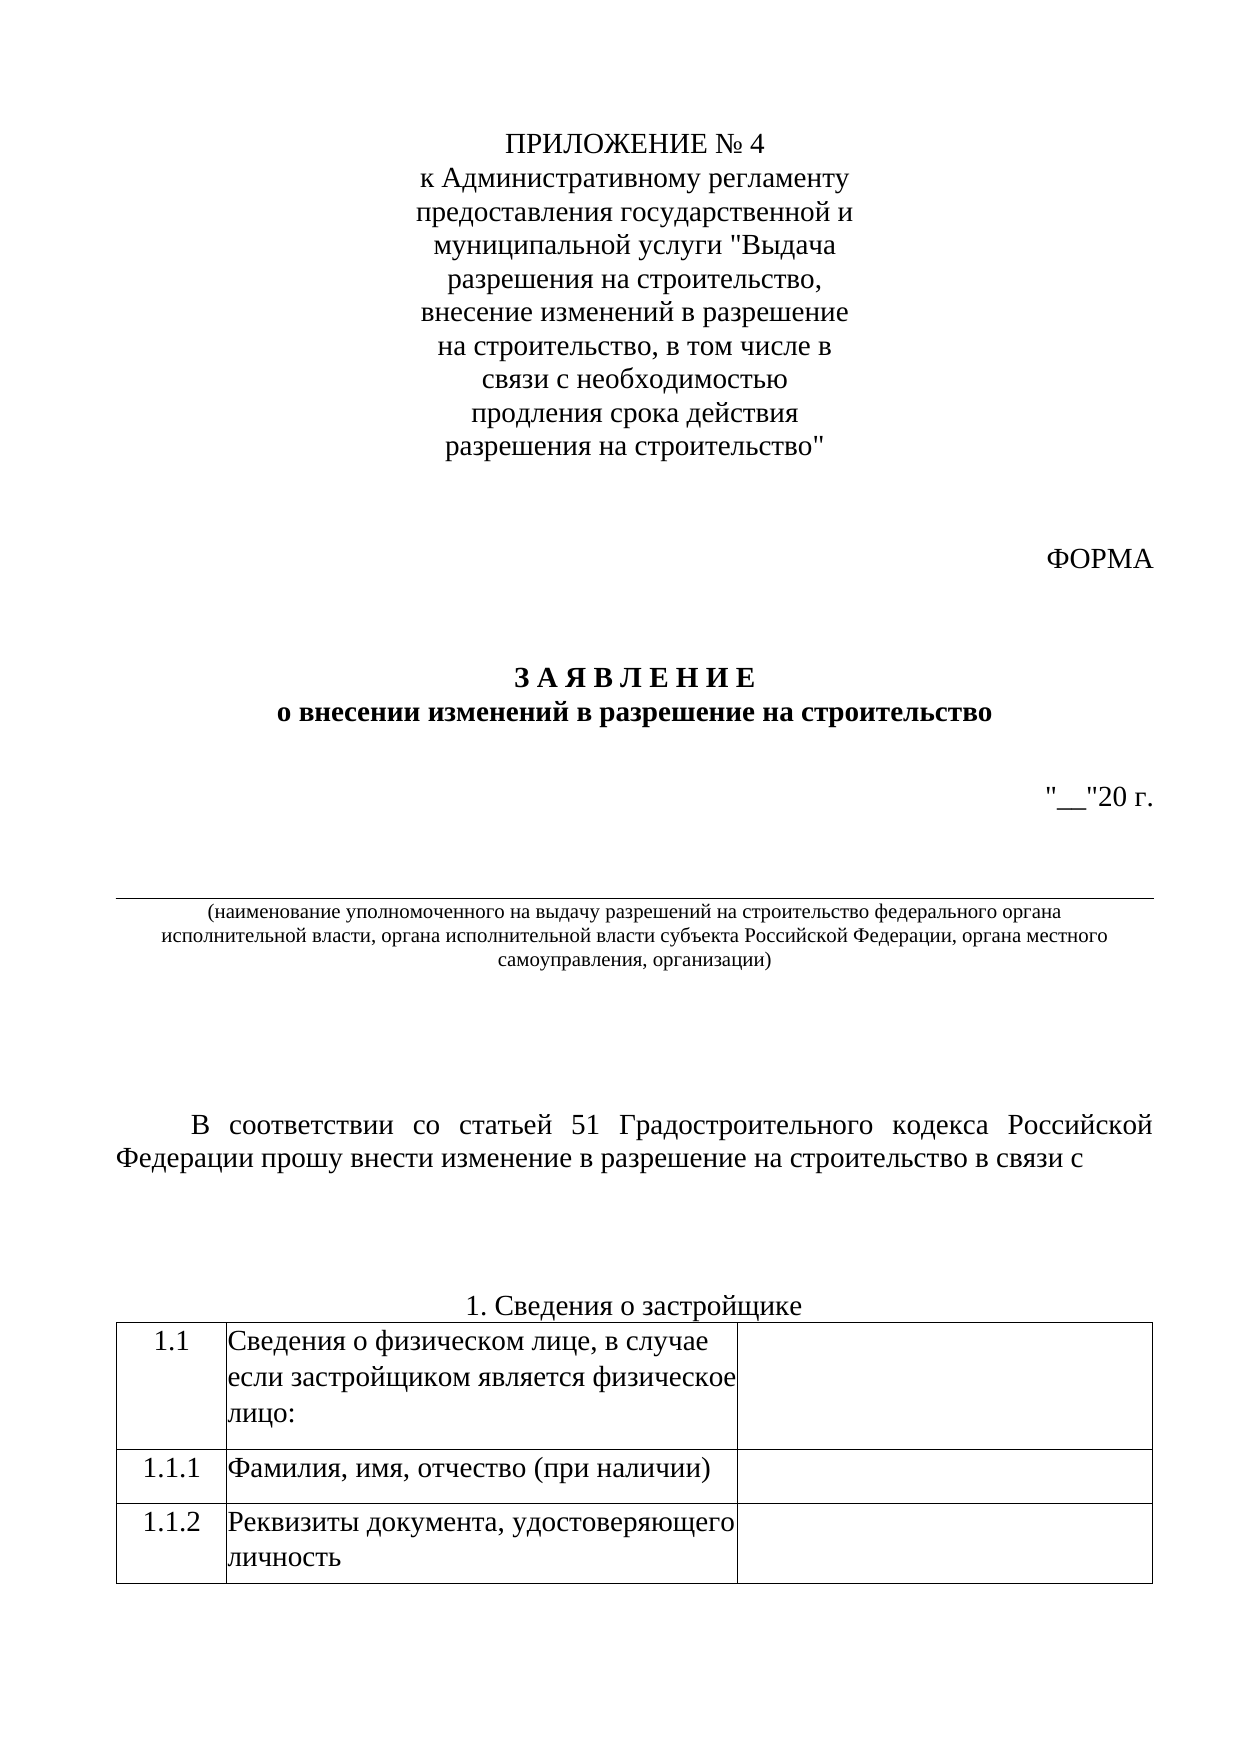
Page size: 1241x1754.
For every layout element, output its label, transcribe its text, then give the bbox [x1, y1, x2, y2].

text В соответствии со статьей 51 Градостроительного кодекса Российской Федерации прошу внести изменение в разрешение на строительство в связи с [116, 1107, 1154, 1174]
text ПРИЛОЖЕНИЕ № 4 к Административному регламенту предоставления государственной и муниципальной услуги "Выдача разрешения на строительство, внесение изменений в разрешение на строительство, в том числе в связи с необходимостью продления срока действия разрешения на строительство" [116, 127, 1154, 462]
text З А Я В Л Е Н И Е [116, 660, 1154, 694]
table_cell 1.1.2 [117, 1504, 226, 1583]
text 1. Сведения о застройщике [465, 1288, 1154, 1322]
table_header [738, 1323, 1152, 1449]
table_cell [738, 1504, 1152, 1583]
text (наименование уполномоченного на выдачу разрешений на строительство федерального органа исполнительной власти, органа исполнительной власти субъекта Российской Федерации, органа местного самоуправления, организации) [116, 899, 1154, 971]
text о внесении изменений в разрешение на строительство [116, 694, 1154, 727]
table_cell [738, 1450, 1152, 1503]
table_header 1.1 [117, 1323, 226, 1449]
table_cell Реквизиты документа, удостоверяющего личность [227, 1504, 737, 1583]
text "__"20 г. [116, 779, 1154, 813]
text ФОРМА [116, 541, 1154, 575]
table_cell 1.1.1 [117, 1450, 226, 1503]
table_cell Фамилия, имя, отчество (при наличии) [227, 1450, 737, 1503]
table_header Сведения о физическом лице, в случае если застройщиком является физическое лицо: [227, 1323, 737, 1449]
